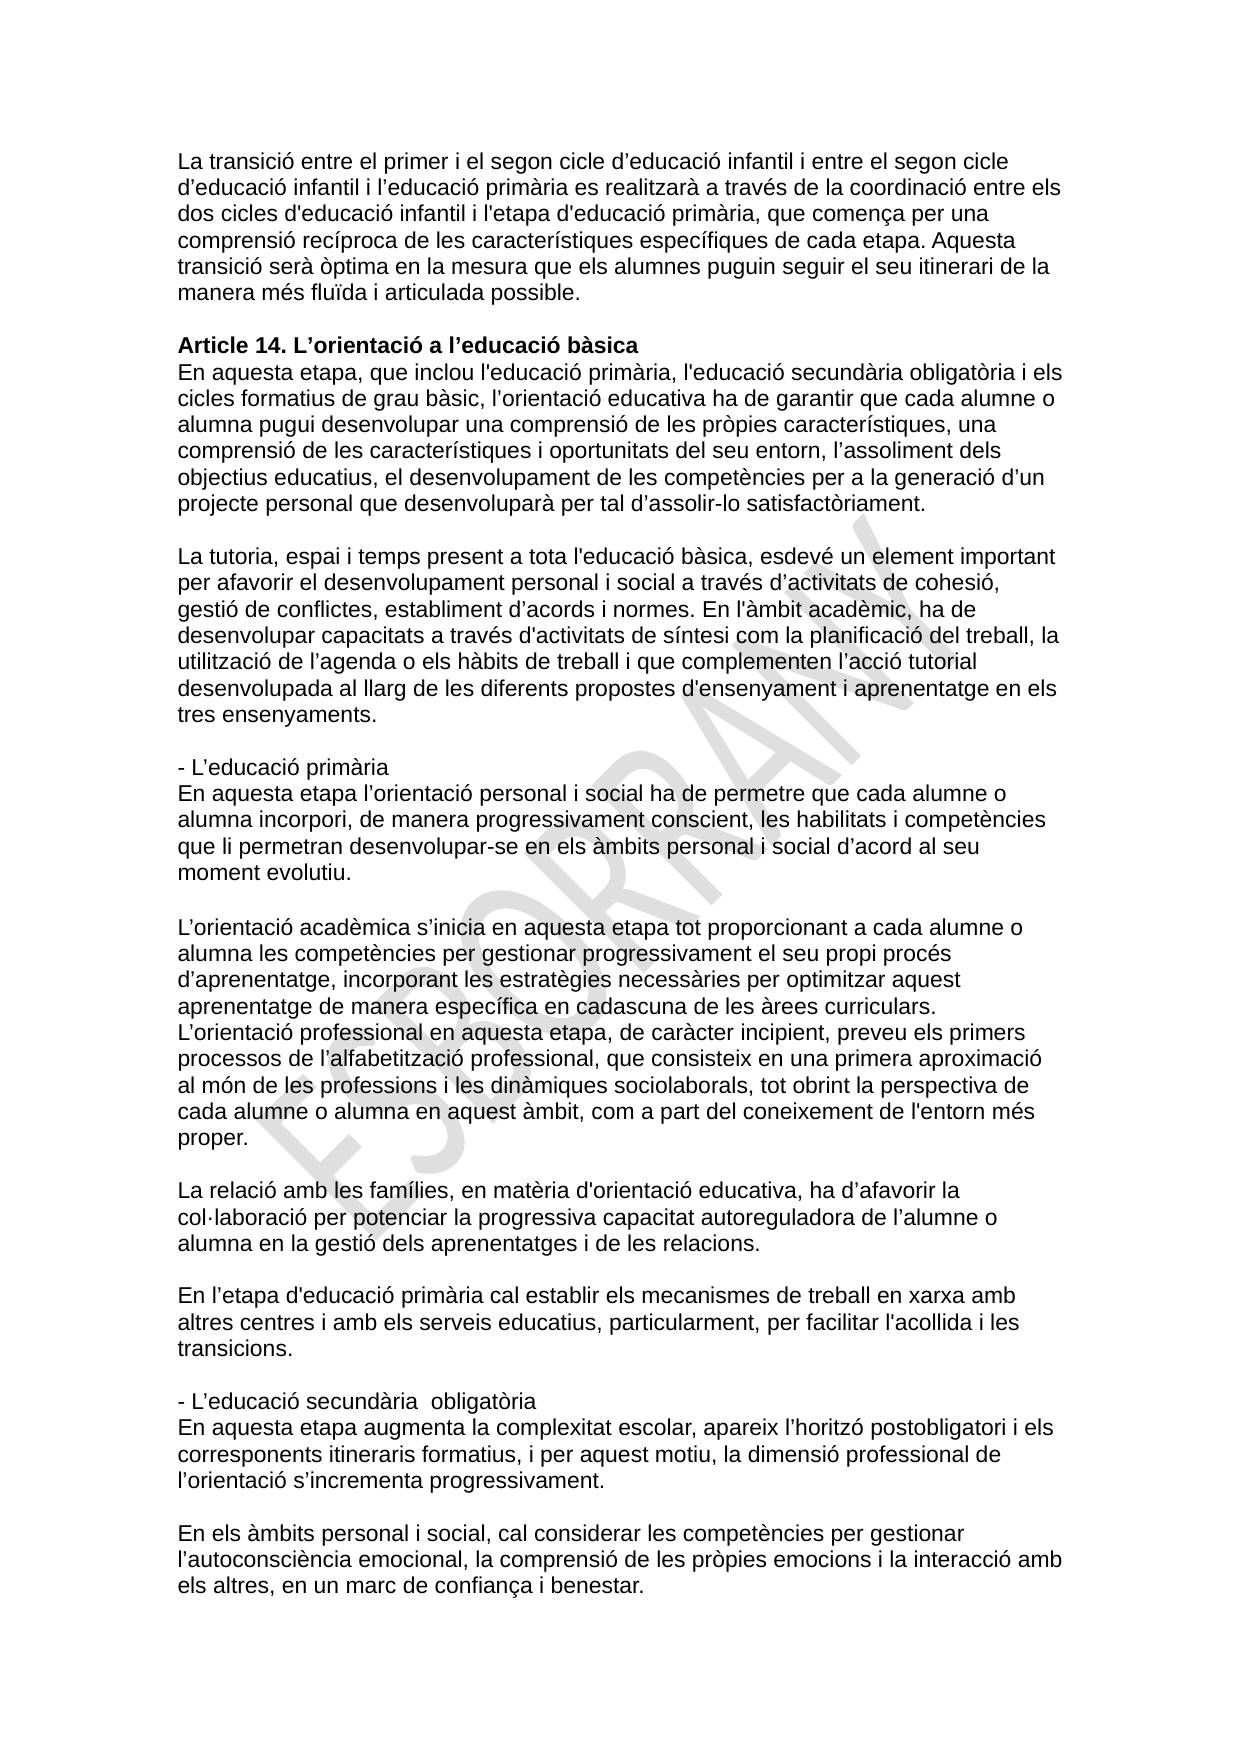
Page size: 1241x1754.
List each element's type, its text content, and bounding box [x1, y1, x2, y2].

text En els àmbits personal i social, cal considerar les competències per gestionar l’autoconsciència emocional, la comprensió de les pròpies emocions i la interacció amb els altres, en un marc de confiança i benestar. [177, 1520, 1063, 1599]
text - L’educació primària [177, 754, 1063, 780]
text En aquesta etapa augmenta la complexitat escolar, apareix l’horitzó postobligatori i els corresponents itineraris formatius, i per aquest motiu, la dimensió professional de l’orientació s’incrementa progressivament. [177, 1414, 1063, 1493]
text L’orientació acadèmica s’inicia en aquesta etapa tot proporcionant a cada alumne o alumna les competències per gestionar progressivament el seu propi procés d’aprenentatge, incorporant les estratègies necessàries per optimitzar aquest aprenentatge de manera específica en cadascuna de les àrees curriculars. [177, 913, 1063, 1019]
text En l’etapa d'educació primària cal establir els mecanismes de treball en xarxa amb altres centres i amb els serveis educatius, particularment, per facilitar l'acollida i les transicions. [177, 1282, 1063, 1362]
text La transició entre el primer i el segon cicle d’educació infantil i entre el segon cicle d’educació infantil i l’educació primària es realitzarà a través de la coordinació entre els dos cicles d'educació infantil i l'etapa d'educació primària, que comença per una comprensió recíproca de les característiques específiques de cada etapa. Aquesta transició serà òptima en la mesura que els alumnes puguin seguir el seu itinerari de la manera més fluïda i articulada possible. [177, 148, 1063, 306]
text - L’educació secundària obligatòria [177, 1388, 1063, 1414]
text Article 14. L’orientació a l’educació bàsica [177, 332, 1063, 358]
text En aquesta etapa l’orientació personal i social ha de permetre que cada alumne o alumna incorpori, de manera progressivament conscient, les habilitats i competències que li permetran desenvolupar-se en els àmbits personal i social d’acord al seu moment evolutiu. [177, 780, 1063, 886]
text L’orientació professional en aquesta etapa, de caràcter incipient, preveu els primers processos de l’alfabetització professional, que consisteix en una primera aproximació al món de les professions i les dinàmiques sociolaborals, tot obrint la perspectiva de cada alumne o alumna en aquest àmbit, com a part del coneixement de l'entorn més proper. [177, 1019, 1063, 1151]
text La relació amb les famílies, en matèria d'orientació educativa, ha d’afavorir la col·laboració per potenciar la progressiva capacitat autoreguladora de l’alumne o alumna en la gestió dels aprenentatges i de les relacions. [177, 1177, 1063, 1256]
text La tutoria, espai i temps present a tota l'educació bàsica, esdevé un element important per afavorir el desenvolupament personal i social a través d’activitats de cohesió, gestió de conflictes, establiment d’acords i normes. En l'àmbit acadèmic, ha de desenvolupar capacitats a través d'activitats de síntesi com la planificació del treball, la utilització de l’agenda o els hàbits de treball i que complementen l’acció tutorial desenvolupada al llarg de les diferents propostes d'ensenyament i aprenentatge en els tres ensenyaments. [177, 543, 1063, 727]
text En aquesta etapa, que inclou l'educació primària, l'educació secundària obligatòria i els cicles formatius de grau bàsic, l’orientació educativa ha de garantir que cada alumne o alumna pugui desenvolupar una comprensió de les pròpies característiques, una comprensió de les característiques i oportunitats del seu entorn, l’assoliment dels objectius educatius, el desenvolupament de les competències per a la generació d’un projecte personal que desenvoluparà per tal d’assolir-lo satisfactòriament. [177, 358, 1063, 517]
